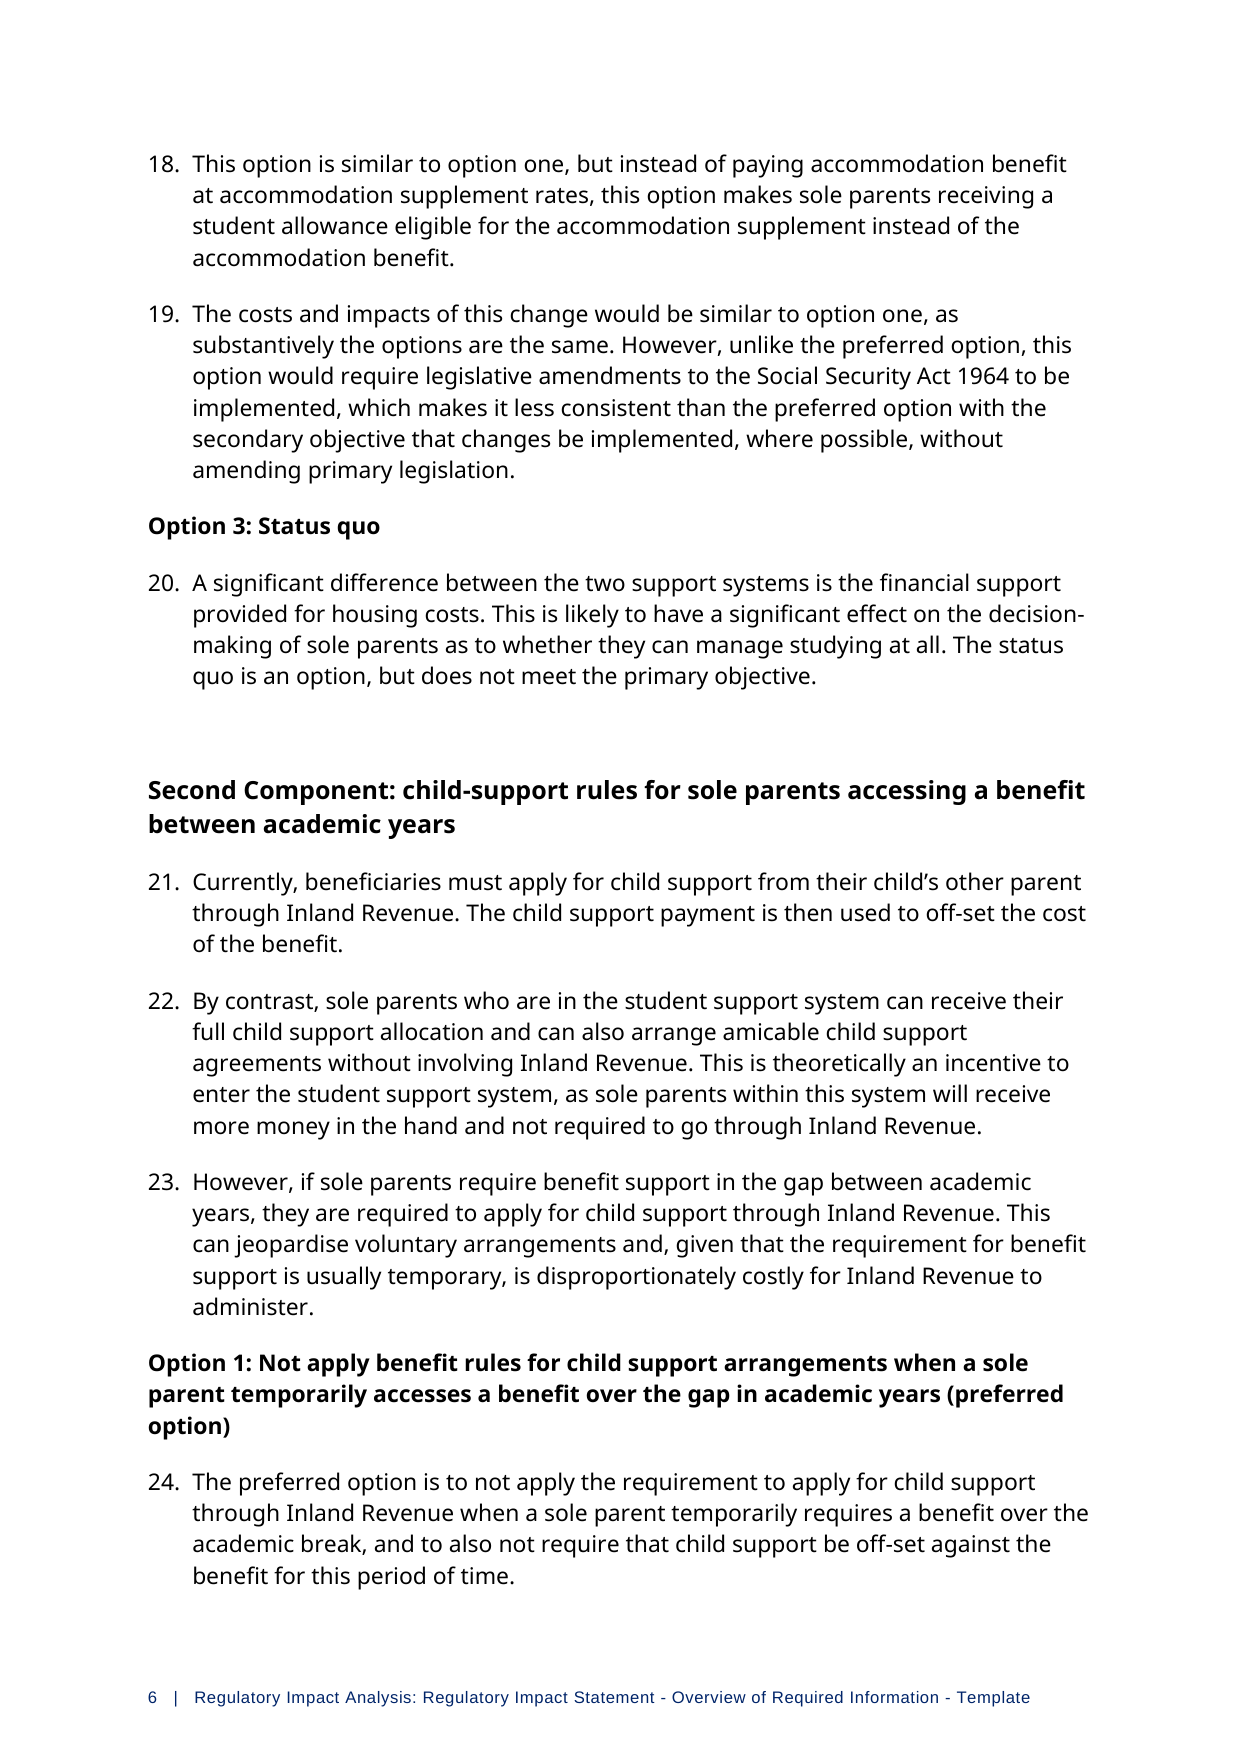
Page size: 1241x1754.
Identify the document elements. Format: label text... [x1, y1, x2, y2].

text Second Component: child-support rules for sole parents accessing a benefit between academic years [148, 773, 1092, 841]
text Option 1: Not apply benefit rules for child support arrangements when a sole parent temporarily accesses a benefit over the gap in academic years (preferred option) [148, 1347, 1092, 1441]
list The costs and impacts of this change would be similar to option one, as substantively the options are the same. However, unlike the preferred option, this option would require legislative amendments to the Social Security Act 1964 to be implemented, which makes it less consistent than the preferred option with the secondary objective that changes be implemented, where possible, without amending primary legislation. [148, 298, 1092, 485]
list Currently, beneficiaries must apply for child support from their child’s other parent through Inland Revenue. The child support payment is then used to off-set the cost of the benefit. [148, 866, 1092, 959]
list The preferred option is to not apply the requirement to apply for child support through Inland Revenue when a sole parent temporarily requires a benefit over the academic break, and to also not require that child support be off-set against the benefit for this period of time. [148, 1466, 1092, 1591]
list However, if sole parents require benefit support in the gap between academic years, they are required to apply for child support through Inland Revenue. This can jeopardise voluntary arrangements and, given that the requirement for benefit support is usually temporary, is disproportionately costly for Inland Revenue to administer. [148, 1166, 1092, 1322]
list This option is similar to option one, but instead of paying accommodation benefit at accommodation supplement rates, this option makes sole parents receiving a student allowance eligible for the accommodation supplement instead of the accommodation benefit. [148, 148, 1092, 273]
text Option 3: Status quo [148, 510, 1092, 541]
list By contrast, sole parents who are in the student support system can receive their full child support allocation and can also arrange amicable child support agreements without involving Inland Revenue. This is theoretically an incentive to enter the student support system, as sole parents within this system will receive more money in the hand and not required to go through Inland Revenue. [148, 984, 1092, 1141]
list A significant difference between the two support systems is the financial support provided for housing costs. This is likely to have a significant effect on the decision-making of sole parents as to whether they can manage studying at all. The status quo is an option, but does not meet the primary objective. [148, 566, 1092, 691]
